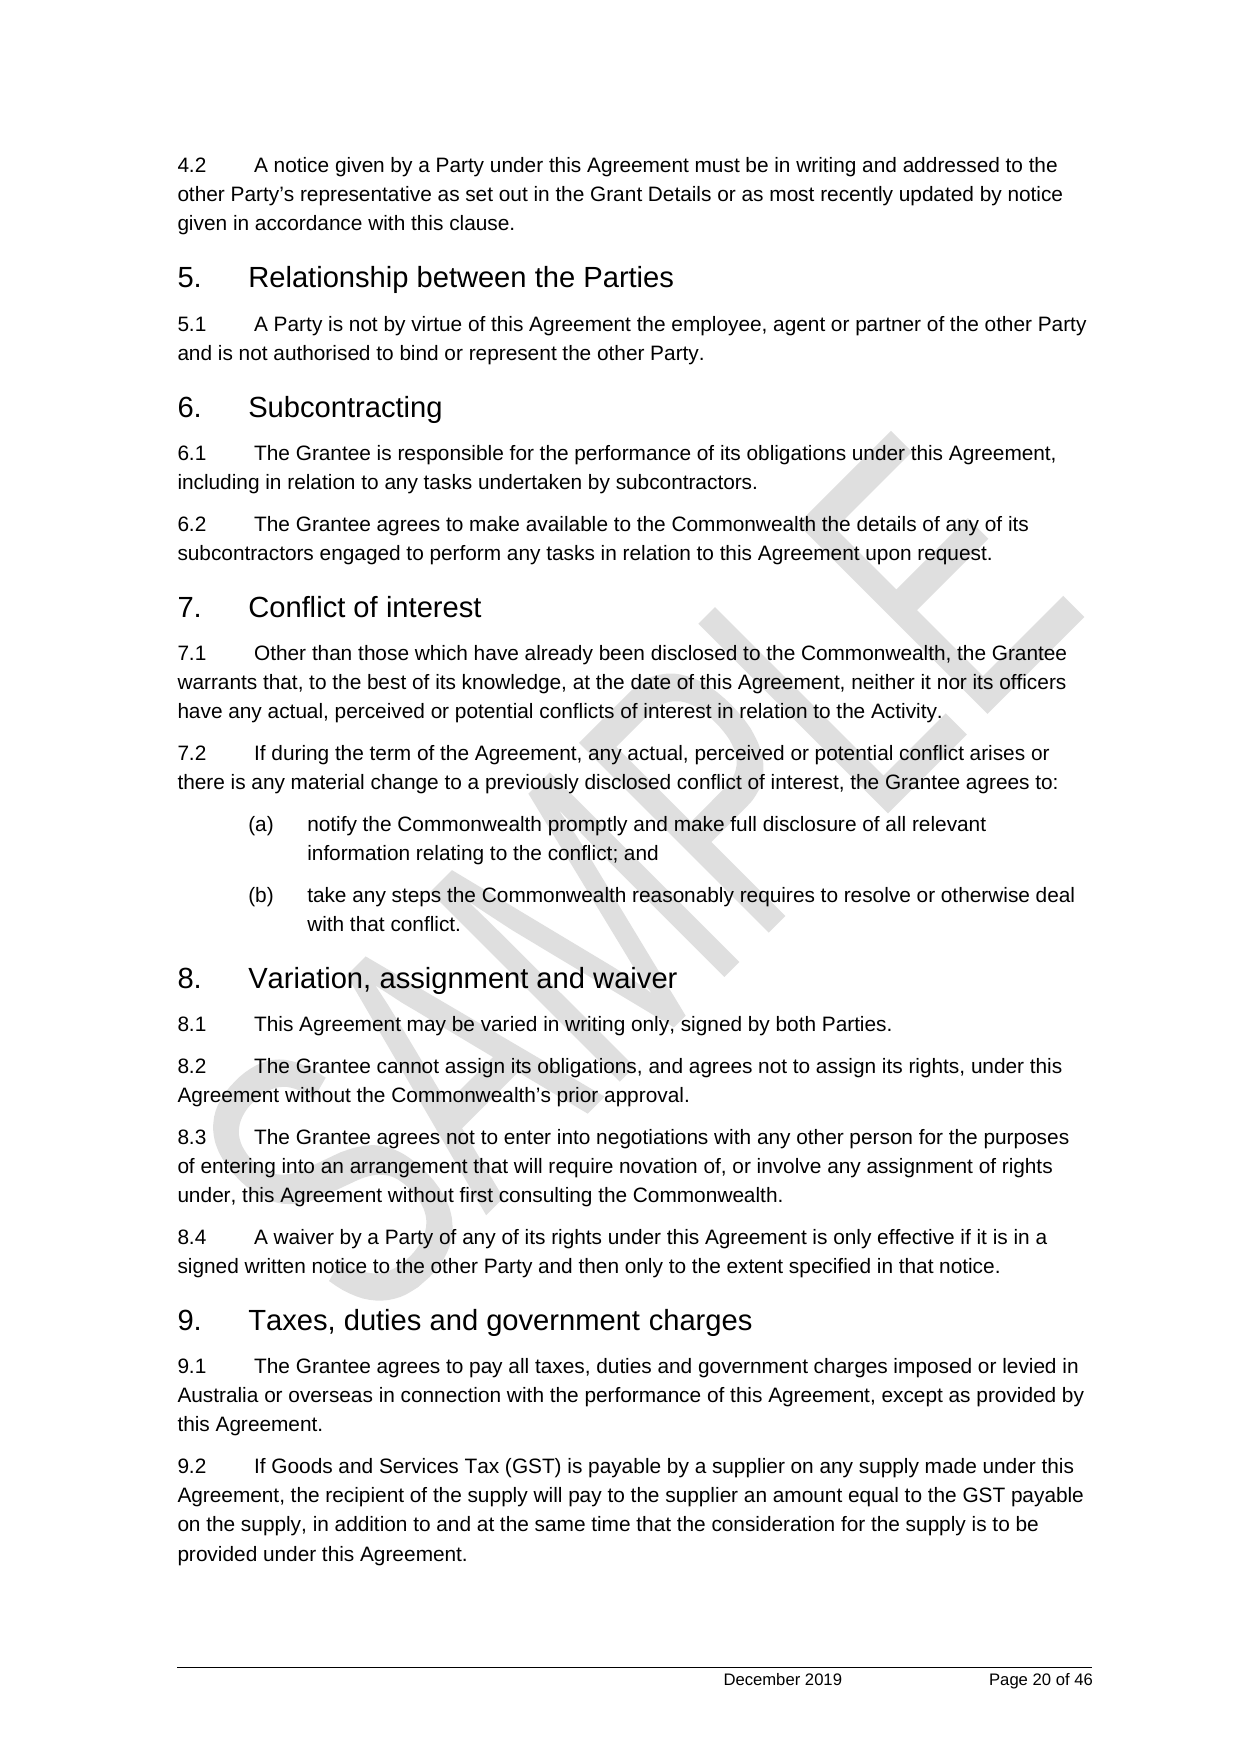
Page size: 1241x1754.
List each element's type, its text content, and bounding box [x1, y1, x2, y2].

subtitle Taxes, duties and government charges [177, 1303, 1092, 1336]
text 9.2 If Goods and Services Tax (GST) is payable by a supplier on any supply made under this Agreement, the recipient of the supply will pay to the supplier an amount equal to the GST payable on the supply, in addition to and at the same time that the consideration for the supply is to be provided under this Agreement. [177, 1449, 1092, 1565]
subtitle Relationship between the Parties [177, 260, 1092, 294]
text 6.2 The Grantee agrees to make available to the Commonwealth the details of any of its subcontractors engaged to perform any tasks in relation to this Agreement upon request. [177, 506, 1092, 565]
subtitle Conflict of interest [177, 590, 1092, 623]
subtitle Variation, assignment and waiver [177, 961, 1092, 994]
text 9.1 The Grantee agrees to pay all taxes, duties and government charges imposed or levied in Australia or overseas in connection with the performance of this Agreement, except as provided by this Agreement. [177, 1349, 1092, 1436]
text 8.1 This Agreement may be varied in writing only, signed by both Parties. [177, 1007, 1092, 1036]
text 4.2 A notice given by a Party under this Agreement must be in writing and addressed to the other Party’s representative as set out in the Grant Details or as most recently updated by notice given in accordance with this clause. [177, 148, 1092, 235]
subtitle Subcontracting [177, 389, 1092, 423]
text (a) notify the Commonwealth promptly and make full disclosure of all relevant information relating to the conflict; and [248, 807, 1092, 865]
text 6.1 The Grantee is responsible for the performance of its obligations under this Agreement, including in relation to any tasks undertaken by subcontractors. [177, 436, 1092, 494]
text 5.1 A Party is not by virtue of this Agreement the employee, agent or partner of the other Party and is not authorised to bind or represent the other Party. [177, 306, 1092, 364]
text 7.2 If during the term of the Agreement, any actual, perceived or potential conflict arises or there is any material change to a previously disclosed conflict of interest, the Grantee agrees to: [177, 736, 1092, 794]
text 7.1 Other than those which have already been disclosed to the Commonwealth, the Grantee warrants that, to the best of its knowledge, at the date of this Agreement, neither it nor its officers have any actual, perceived or potential conflicts of interest in relation to the Activity. [177, 636, 1092, 723]
text (b) take any steps the Commonwealth reasonably requires to resolve or otherwise deal with that conflict. [248, 877, 1092, 936]
text 8.2 The Grantee cannot assign its obligations, and agrees not to assign its rights, under this Agreement without the Commonwealth’s prior approval. [177, 1048, 1092, 1107]
text 8.4 A waiver by a Party of any of its rights under this Agreement is only effective if it is in a signed written notice to the other Party and then only to the extent specified in that notice. [177, 1219, 1092, 1278]
text 8.3 The Grantee agrees not to enter into negotiations with any other person for the purposes of entering into an arrangement that will require novation of, or involve any assignment of rights under, this Agreement without first consulting the Commonwealth. [177, 1119, 1092, 1207]
